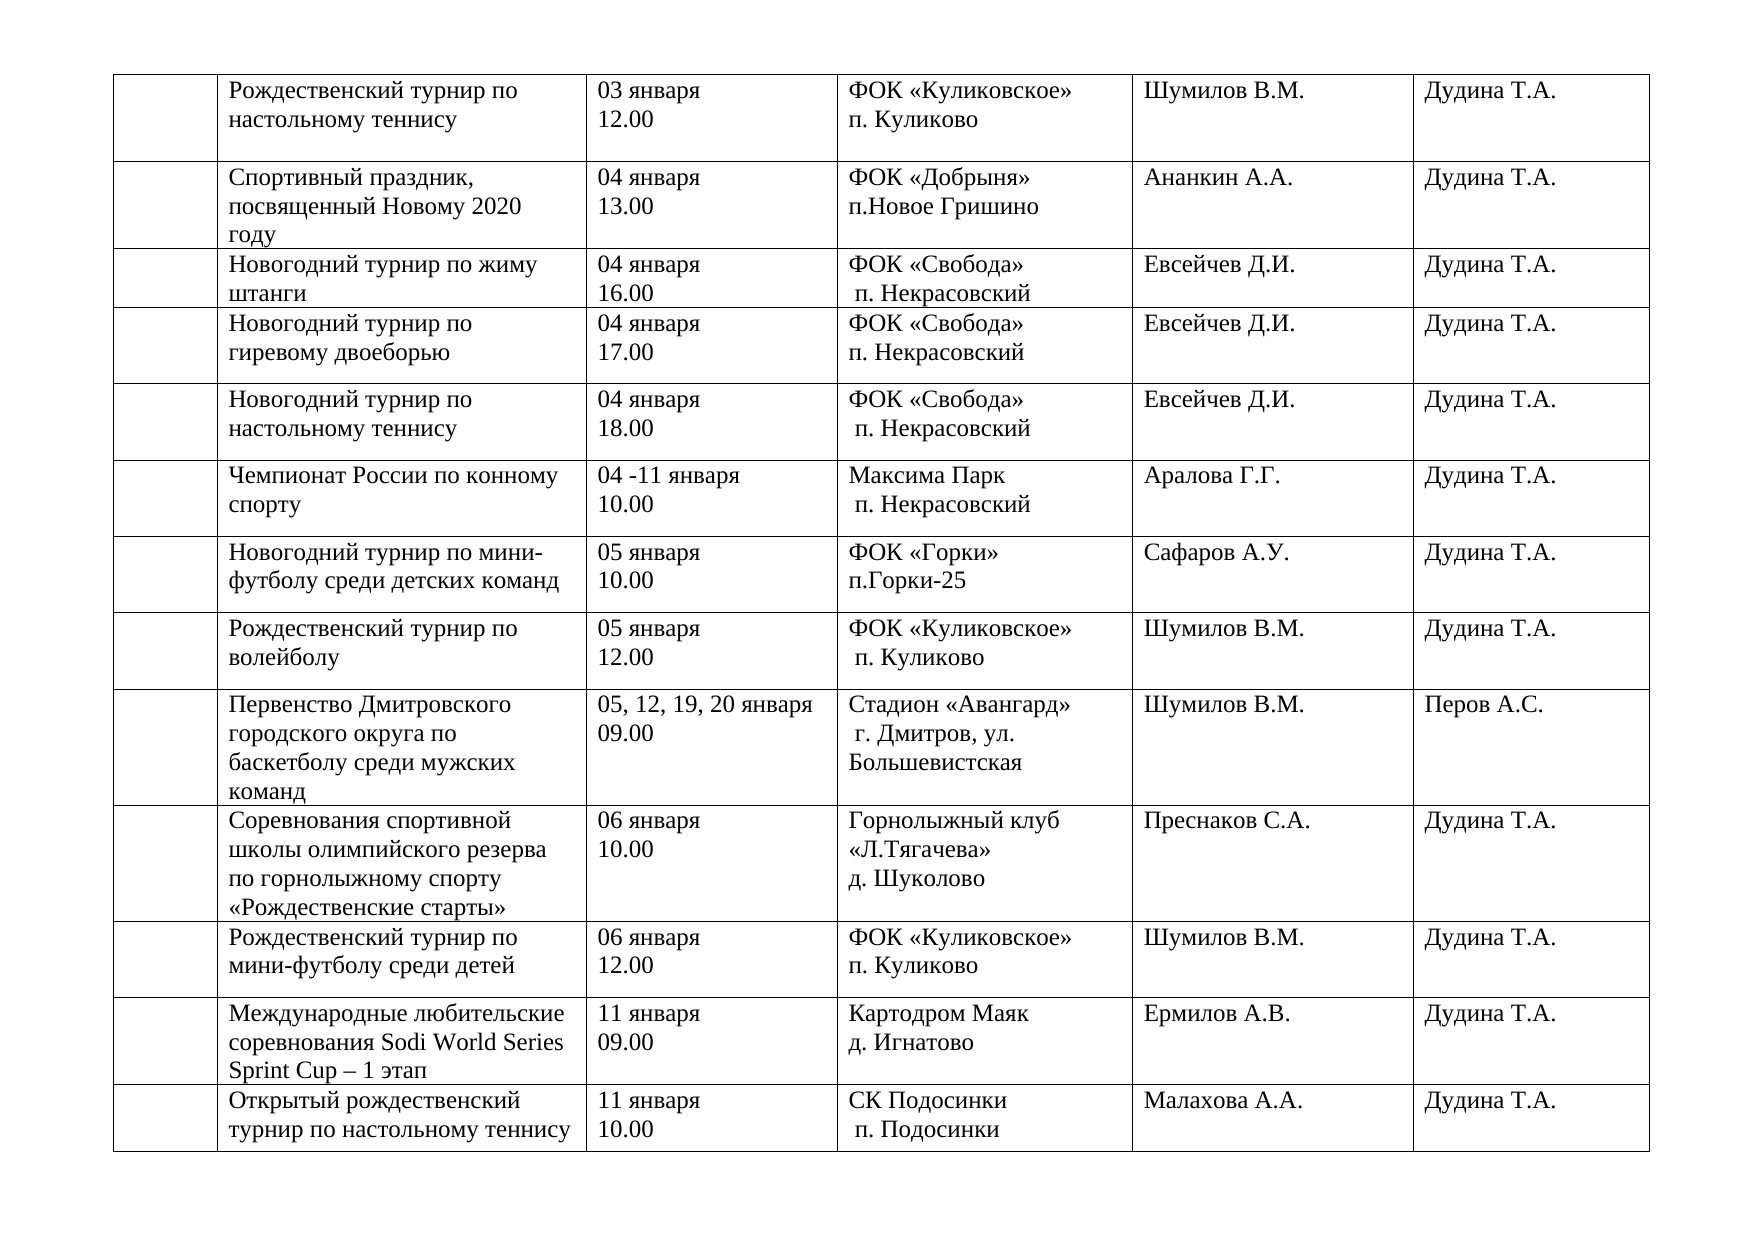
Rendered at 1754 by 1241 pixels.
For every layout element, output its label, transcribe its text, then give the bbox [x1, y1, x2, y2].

table_cell ФОК «Горки» п.Горки-25 [838, 537, 1132, 612]
table_cell Новогодний турнир по гиревому двоеборью [218, 308, 586, 383]
table_cell 04 -11 января 10.00 [587, 461, 837, 536]
table_cell Дудина Т.А. [1414, 1085, 1649, 1151]
table_cell ФОК «Куликовское» п. Куликово [838, 75, 1132, 161]
table_cell Ананкин А.А. [1133, 162, 1413, 248]
table_cell [114, 998, 217, 1084]
table_cell Шумилов В.М. [1133, 75, 1413, 161]
table_cell Дудина Т.А. [1414, 162, 1649, 248]
table_cell Дудина Т.А. [1414, 461, 1649, 536]
table_cell [114, 308, 217, 383]
table_cell ФОК «Куликовское» п. Куликово [838, 613, 1132, 688]
table_cell Картодром Маяк д. Игнатово [838, 998, 1132, 1084]
table_cell Новогодний турнир по жиму штанги [218, 249, 586, 307]
table_cell Дудина Т.А. [1414, 384, 1649, 459]
table_cell Перов А.С. [1414, 690, 1649, 804]
table_cell Дудина Т.А. [1414, 537, 1649, 612]
table_cell Новогодний турнир по настольному теннису [218, 384, 586, 459]
table_cell Соревнования спортивной школы олимпийского резерва по горнолыжному спорту «Рождественские старты» [218, 806, 586, 921]
table_cell Горнолыжный клуб «Л.Тягачева» д. Шуколово [838, 806, 1132, 921]
table_cell ФОК «Добрыня» п.Новое Гришино [838, 162, 1132, 248]
table_cell Евсейчев Д.И. [1133, 384, 1413, 459]
table_cell [114, 806, 217, 921]
table_cell Преснаков С.А. [1133, 806, 1413, 921]
table_cell 05, 12, 19, 20 января 09.00 [587, 690, 837, 804]
table_cell Сафаров А.У. [1133, 537, 1413, 612]
table_cell [114, 613, 217, 688]
table_cell 04 января 17.00 [587, 308, 837, 383]
table_cell Дудина Т.А. [1414, 613, 1649, 688]
table_cell Рождественский турнир по волейболу [218, 613, 586, 688]
table_cell 04 января 18.00 [587, 384, 837, 459]
table_cell [114, 75, 217, 161]
table_cell [114, 249, 217, 307]
table_cell 04 января 16.00 [587, 249, 837, 307]
table_cell 06 января 12.00 [587, 922, 837, 997]
table_cell 11 января 09.00 [587, 998, 837, 1084]
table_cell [838, 1085, 1132, 1151]
table_cell ФОК «Куликовское» п. Куликово [838, 922, 1132, 997]
table_cell ФОК «Свобода» п. Некрасовский [838, 384, 1132, 459]
table_cell Евсейчев Д.И. [1133, 249, 1413, 307]
table_cell [114, 461, 217, 536]
table_cell Шумилов В.М. [1133, 690, 1413, 804]
table_cell [114, 537, 217, 612]
table_cell [114, 384, 217, 459]
table_cell [114, 922, 217, 997]
table_cell Рождественский турнир по мини-футболу среди детей [218, 922, 586, 997]
table_cell 11 января 10.00 [587, 1085, 837, 1151]
table_cell Ермилов А.В. [1133, 998, 1413, 1084]
table_cell Дудина Т.А. [1414, 922, 1649, 997]
table_cell Спортивный праздник, посвященный Новому 2020 году [218, 162, 586, 248]
table_cell Первенство Дмитровского городского округа по баскетболу среди мужских команд [218, 690, 586, 804]
table_cell 04 января 13.00 [587, 162, 837, 248]
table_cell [218, 1085, 586, 1151]
table_cell 06 января 10.00 [587, 806, 837, 921]
table_cell Новогодний турнир по мини-футболу среди детских команд [218, 537, 586, 612]
table_cell Дудина Т.А. [1414, 249, 1649, 307]
table_cell Дудина Т.А. [1414, 75, 1649, 161]
table_cell Дудина Т.А. [1414, 998, 1649, 1084]
table_cell Рождественский турнир по настольному теннису [218, 75, 586, 161]
table_cell [114, 690, 217, 804]
table_cell Дудина Т.А. [1414, 308, 1649, 383]
table_cell 05 января 12.00 [587, 613, 837, 688]
table_cell Малахова А.А. [1133, 1085, 1413, 1151]
table_cell ФОК «Свобода» п. Некрасовский [838, 249, 1132, 307]
table_cell 05 января 10.00 [587, 537, 837, 612]
table_cell Шумилов В.М. [1133, 922, 1413, 997]
table_cell Евсейчев Д.И. [1133, 308, 1413, 383]
table_cell Аралова Г.Г. [1133, 461, 1413, 536]
table_cell Шумилов В.М. [1133, 613, 1413, 688]
table_cell Стадион «Авангард» г. Дмитров, ул. Большевистская [838, 690, 1132, 804]
table_cell 03 января 12.00 [587, 75, 837, 161]
table_cell ФОК «Свобода» п. Некрасовский [838, 308, 1132, 383]
table_cell Максима Парк п. Некрасовский [838, 461, 1132, 536]
table_cell Дудина Т.А. [1414, 806, 1649, 921]
table_cell [114, 1085, 217, 1151]
table_cell Международные любительские соревнования Sodi World Series Sprint Cup – 1 этап [218, 998, 586, 1084]
table_cell [114, 162, 217, 248]
table_cell Чемпионат России по конному спорту [218, 461, 586, 536]
